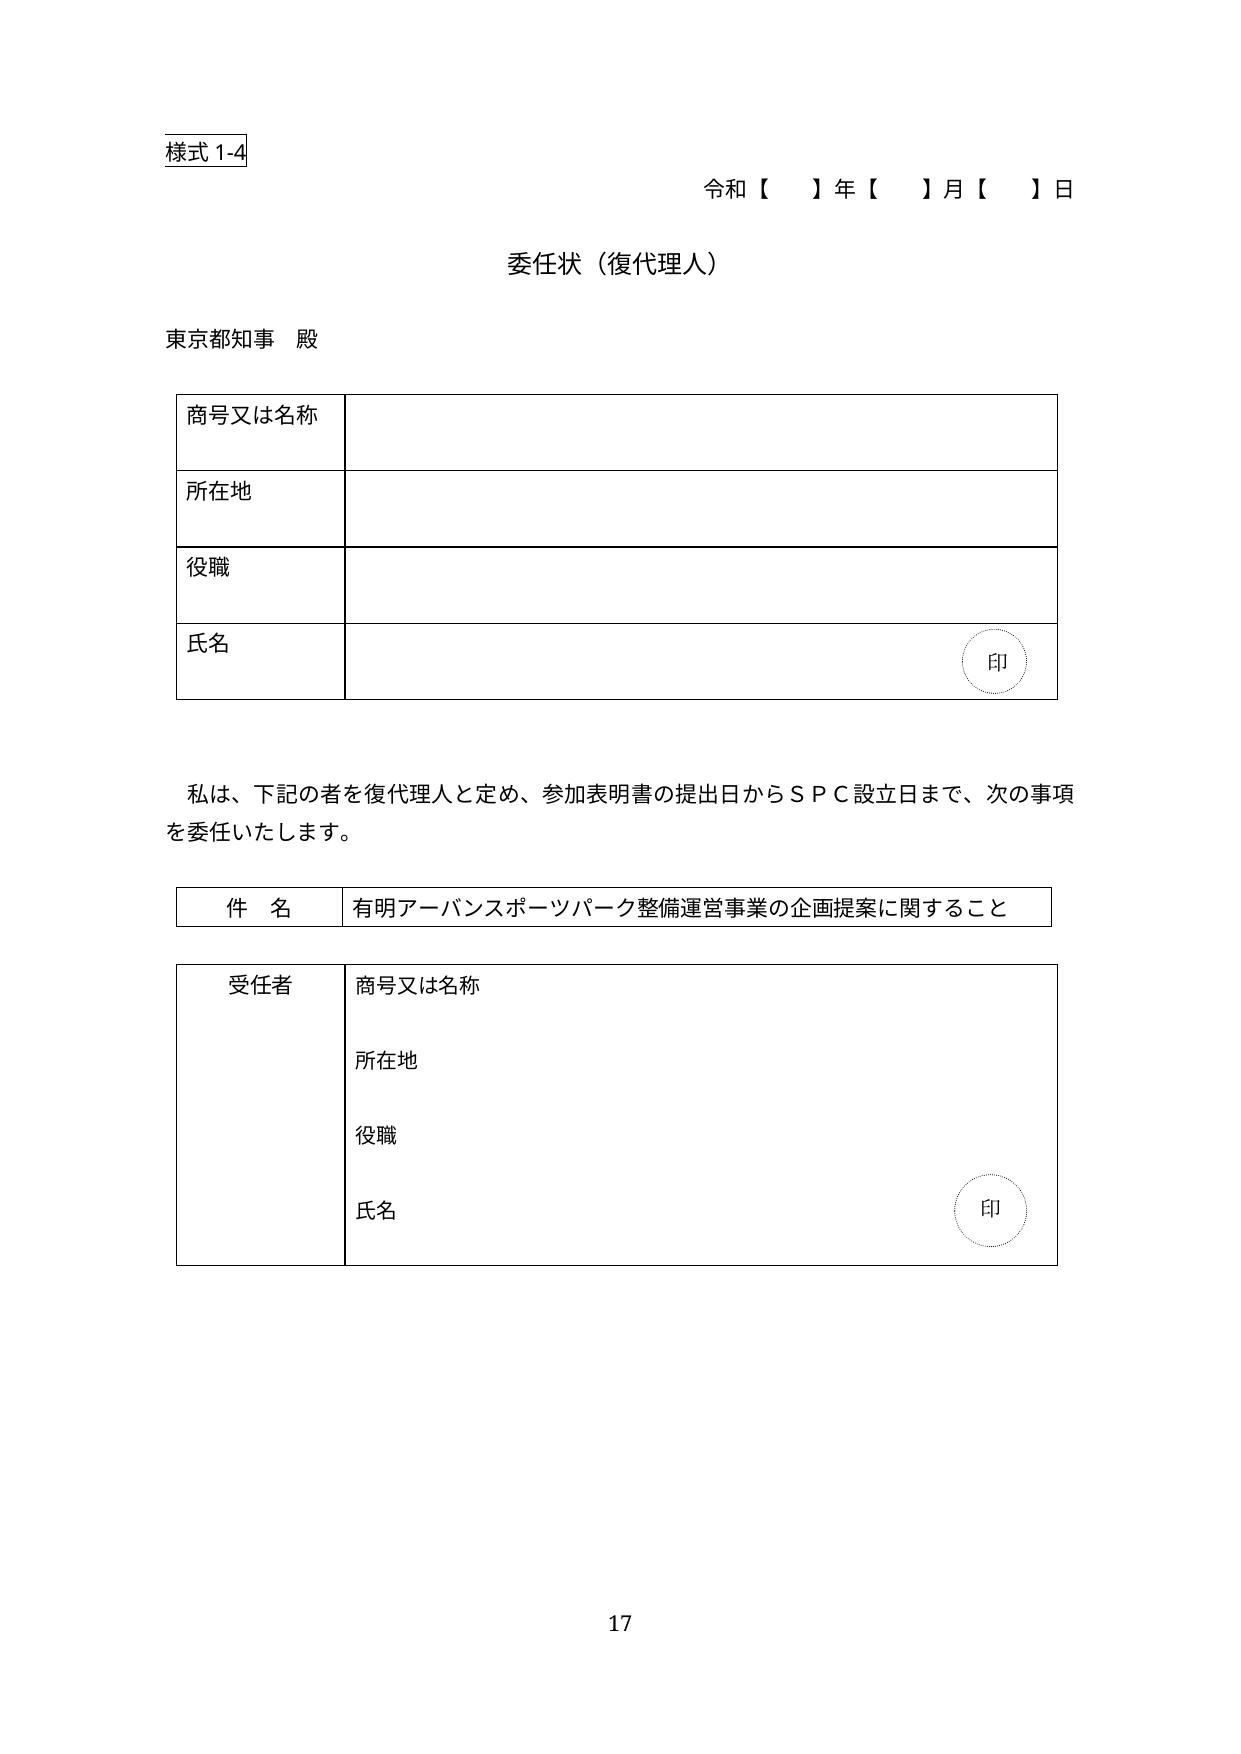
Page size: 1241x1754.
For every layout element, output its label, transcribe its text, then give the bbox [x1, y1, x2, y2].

table_cell [346, 471, 1057, 546]
table_cell [346, 548, 1057, 622]
table_cell 氏名 [177, 624, 344, 698]
table_header 受任者 [177, 965, 344, 1265]
table_cell 所在地 [177, 471, 344, 546]
text 私は、下記の者を復代理人と定め、参加表明書の提出日からＳＰＣ設立日まで、次の事項を委任いたします。 [165, 774, 1075, 849]
table_header 商号又は名称 [177, 395, 344, 470]
table_header [346, 395, 1057, 470]
text 令和【 】年【 】月【 】日 [165, 169, 1075, 207]
table_header 件 名 [177, 888, 342, 926]
text 東京都知事 殿 [165, 319, 1075, 357]
table_header 有明アーバンスポーツパーク整備運営事業の企画提案に関すること [343, 888, 1051, 926]
text 様式 1-4 [165, 132, 1075, 169]
table_header 商号又は名称 所在地 役職 氏名 [346, 965, 1057, 1265]
text 委任状（復代理人） [165, 244, 1075, 282]
table_cell [346, 624, 1057, 698]
table_cell 役職 [177, 548, 344, 622]
